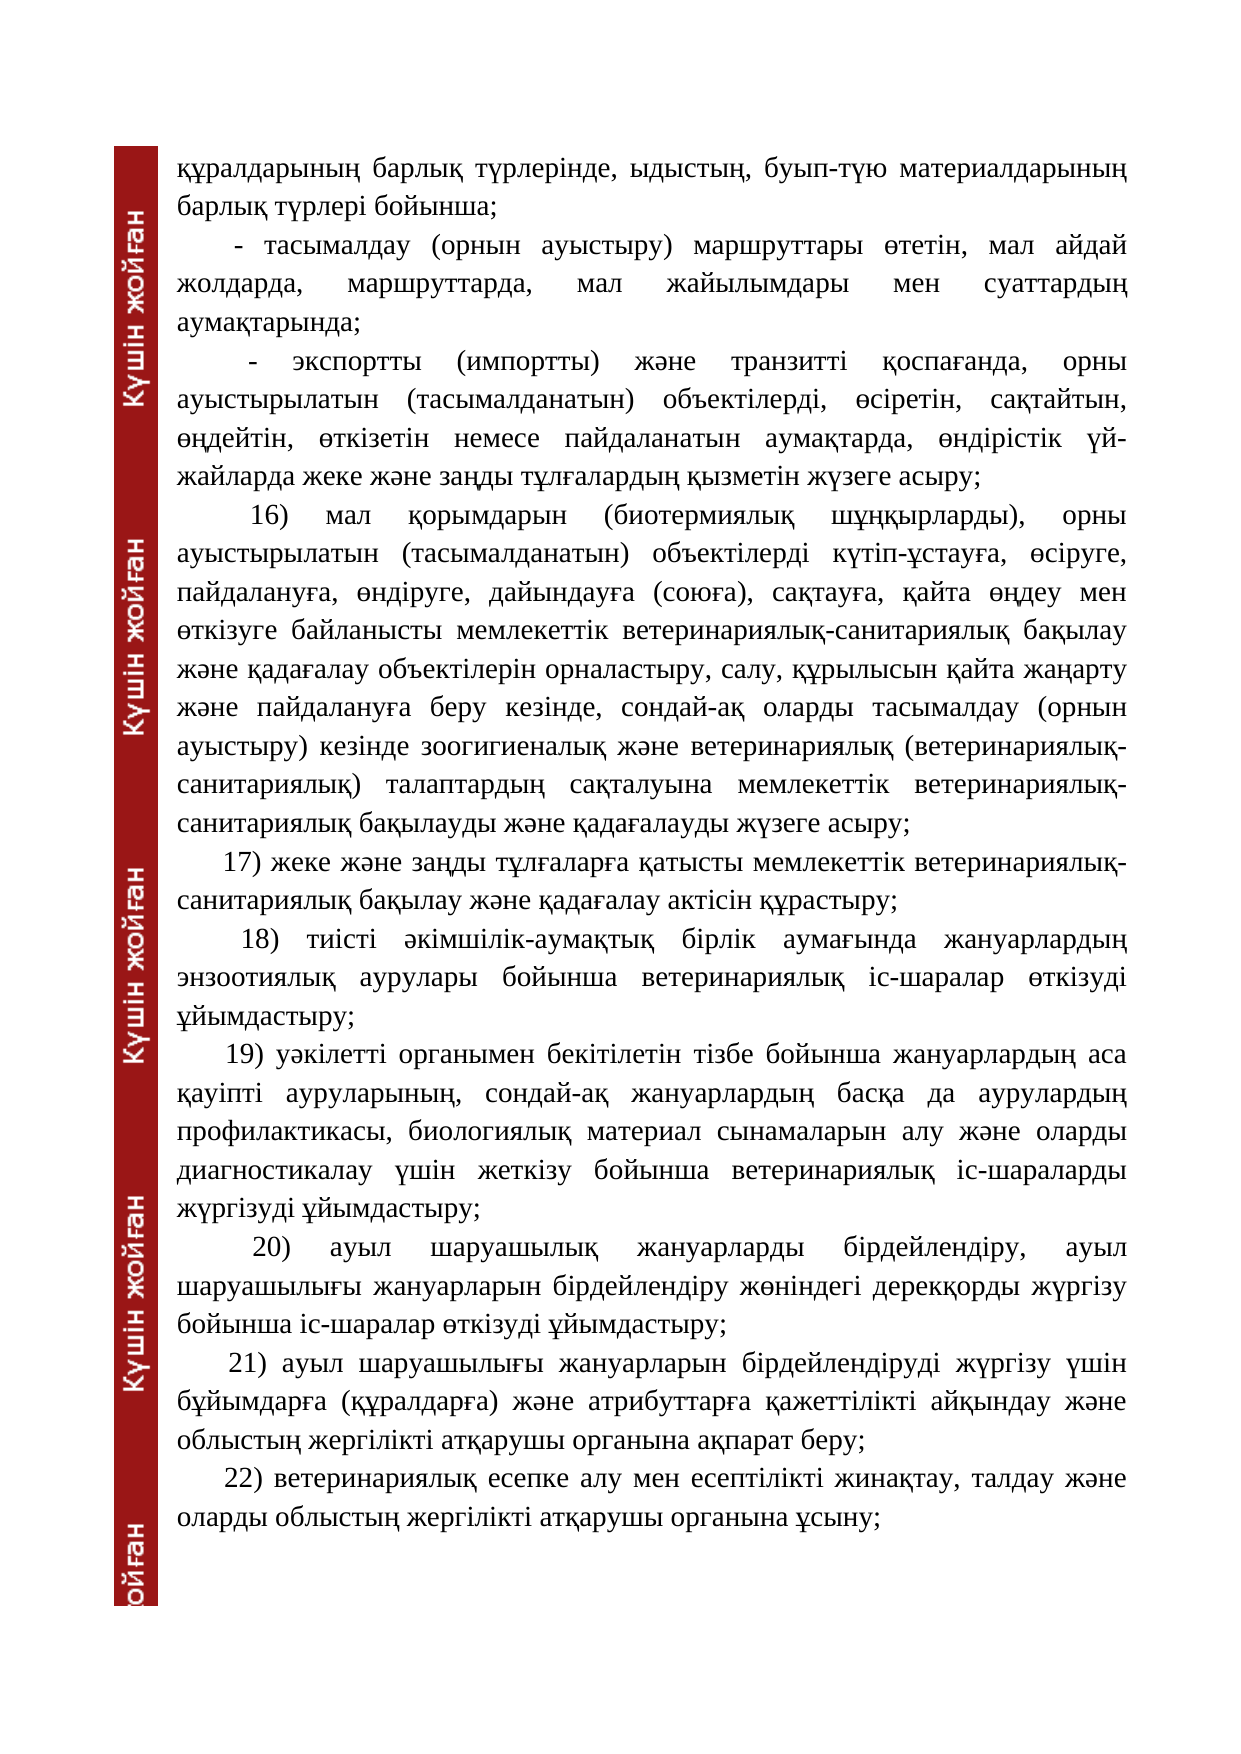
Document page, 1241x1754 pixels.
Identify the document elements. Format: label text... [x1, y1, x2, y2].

text - экспортты (импортты) және транзитті қоспағанда, орны ауыстырылатын (тасымалданатын) объектілерді, өсіретін, сақтайтын, өңдейтін, өткізетін немесе пайдаланатын аумақтарда, өндірістік үй-жайларда жеке және заңды тұлғалардың қызметін жүзеге асыру; [112, 343, 1128, 492]
text - тасымалдау (орнын ауыстыру) маршруттары өтетін, мал айдай жолдарда, маршруттарда, мал жайылымдары мен суаттардың аумақтарында; [112, 227, 1128, 338]
picture [114, 222, 158, 227]
picture [114, 492, 158, 497]
picture [114, 146, 158, 150]
text 20) ауыл шаруашылық жануарларды бірдейлендіру, ауыл шаруашылығы жануарларын бірдейлендіру жөніндегі дерекқорды жүргізу бойынша іс-шаралар өткізуді ұйымдастыру; [112, 1229, 1128, 1340]
picture [114, 1224, 158, 1229]
text 19) уәкілетті органымен бекітілетін тізбе бойынша жануарлардың аса қауіпті ауруларының, сондай-ақ жануарлардың басқа да аурулардың профилактикасы, биологиялық материал сынамаларын алу және оларды диагностикалау үшін жеткізу бойынша ветеринариялық іс-шараларды жүргізуді ұйымдастыру; [112, 1036, 1128, 1224]
picture [114, 916, 158, 921]
picture [114, 1031, 158, 1036]
picture [114, 1455, 158, 1460]
picture [114, 338, 158, 343]
picture [114, 1532, 158, 1606]
picture [114, 1340, 158, 1345]
text 17) жеке және заңды тұлғаларға қатысты мемлекеттік ветеринариялық-санитариялық бақылау және қадағалау актісін құрастыру; [112, 844, 1128, 916]
text 16) мал қорымдарын (биотермиялық шұңқырларды), орны ауыстырылатын (тасымалданатын) объектілерді күтіп-ұстауға, өсіруге, пайдалануға, өндіруге, дайындауға (союға), сақтауға, қайта өңдеу мен өткізуге байланысты мемлекеттік ветеринариялық-санитариялық бақылау және қадағалау объектілерін орналастыру, салу, құрылысын қайта жаңарту және пайдалануға беру кезінде, сондай-ақ оларды тасымалдау (орнын ауыстыру) кезінде зоогигиеналық және ветеринариялық (ветеринариялық-санитариялық) талаптардың сақталуына мемлекеттік ветеринариялық-санитариялық бақылауды және қадағалауды жүзеге асыру; [112, 497, 1128, 839]
text 21) ауыл шаруашылығы жануарларын бірдейлендіруді жүргізу үшін бұйымдарға (құралдарға) және атрибуттарға қажеттілікті айқындау және облыстың жергілікті атқарушы органына ақпарат беру; [112, 1345, 1128, 1455]
text 18) тиісті әкімшілік-аумақтық бірлік аумағында жануарлардың энзоотиялық аурулары бойынша ветеринариялық іс-шаралар өткізуді ұйымдастыру; [112, 921, 1128, 1031]
text 22) ветеринариялық есепке алу мен есептілікті жинақтау, талдау және оларды облыстың жергілікті атқарушы органына ұсыну; [112, 1460, 1128, 1532]
picture [114, 839, 158, 844]
